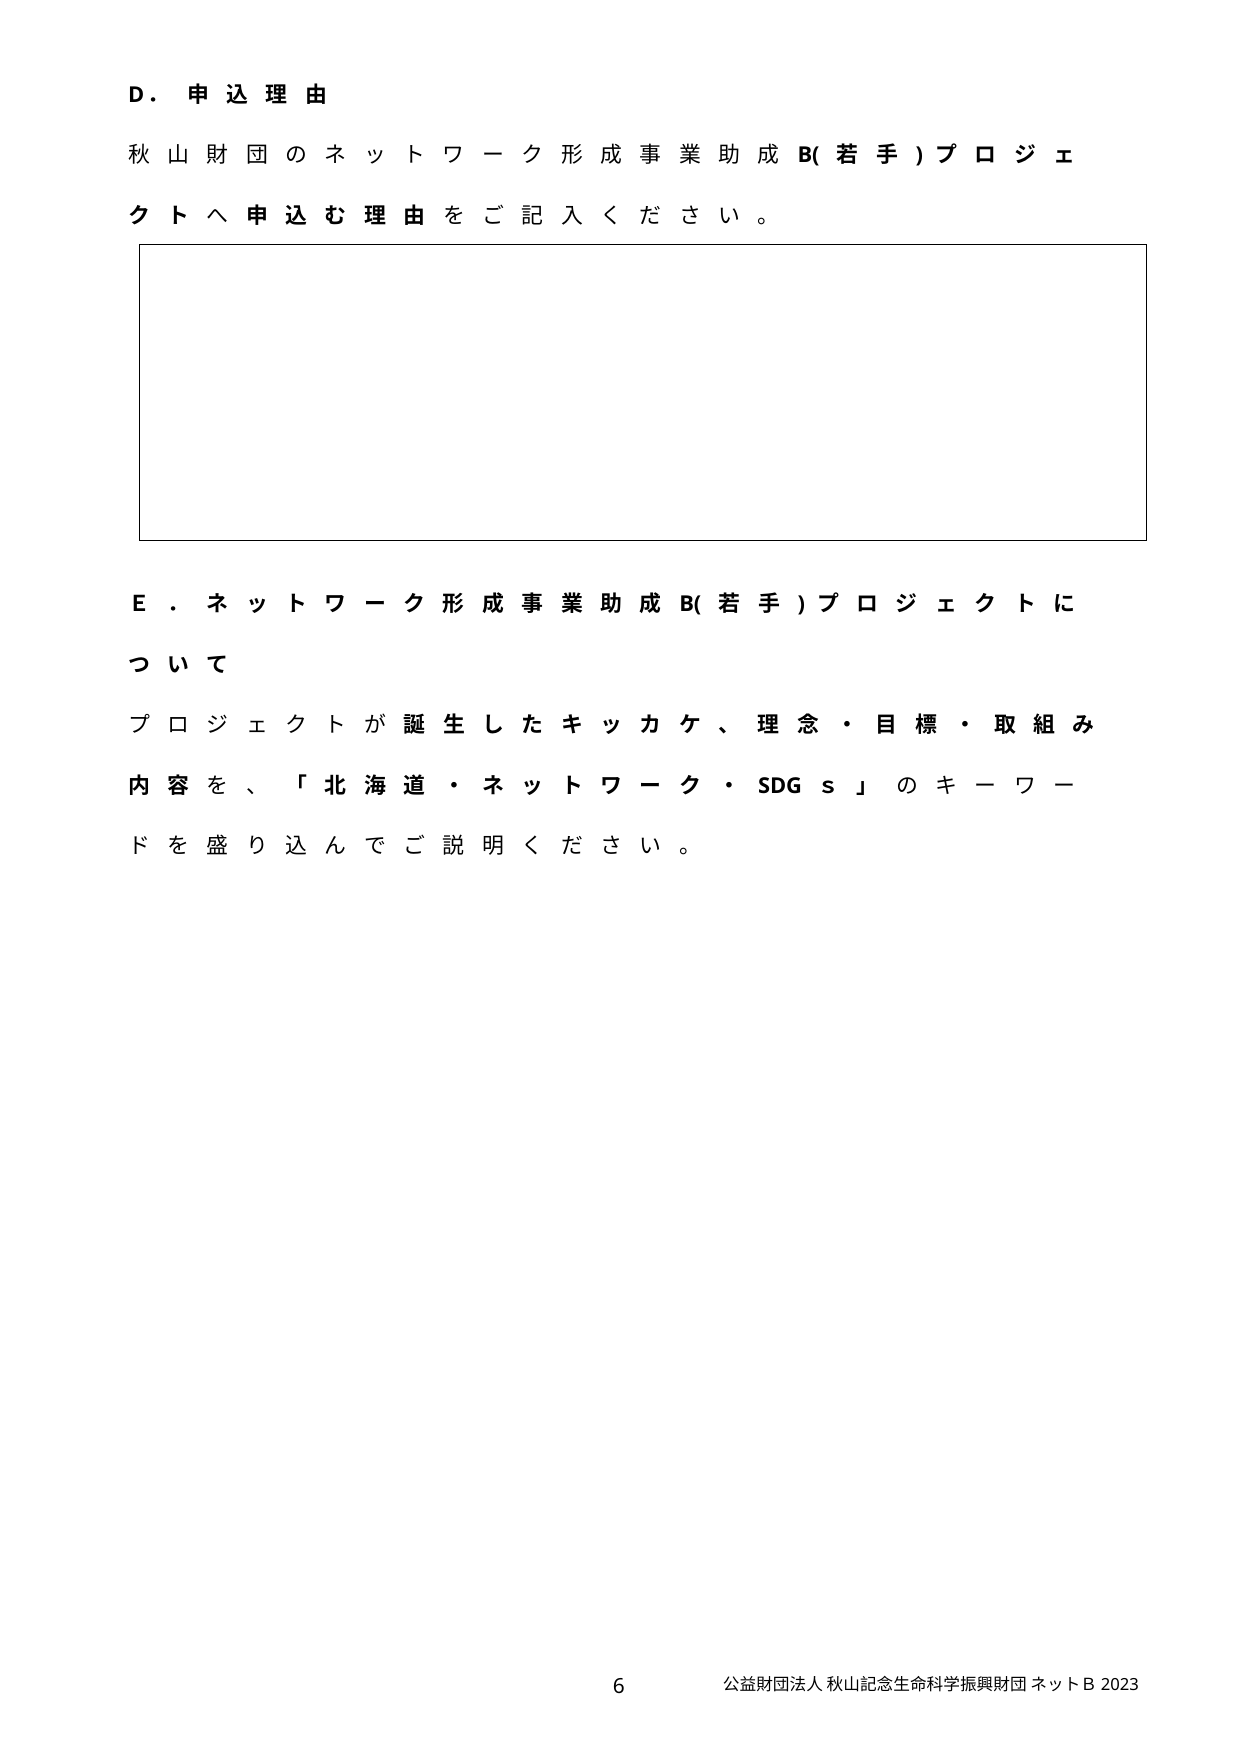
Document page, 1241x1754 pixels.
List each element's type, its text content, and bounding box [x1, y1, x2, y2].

text D．申込理由 [128, 62, 1112, 123]
text Ｅ．ネットワーク形成事業助成B(若手)プロジェクトについて [128, 571, 1112, 693]
text 秋山財団のネットワーク形成事業助成B(若手)プロジェクトへ申込む理由をご記入ください。 [128, 123, 1112, 244]
text プロジェクトが誕生したキッカケ、理念・目標・取組み内容を、「北海道・ネットワーク・SDGｓ」のキーワードを盛り込んでご説明ください。 [128, 693, 1112, 874]
table_header [140, 245, 1146, 540]
